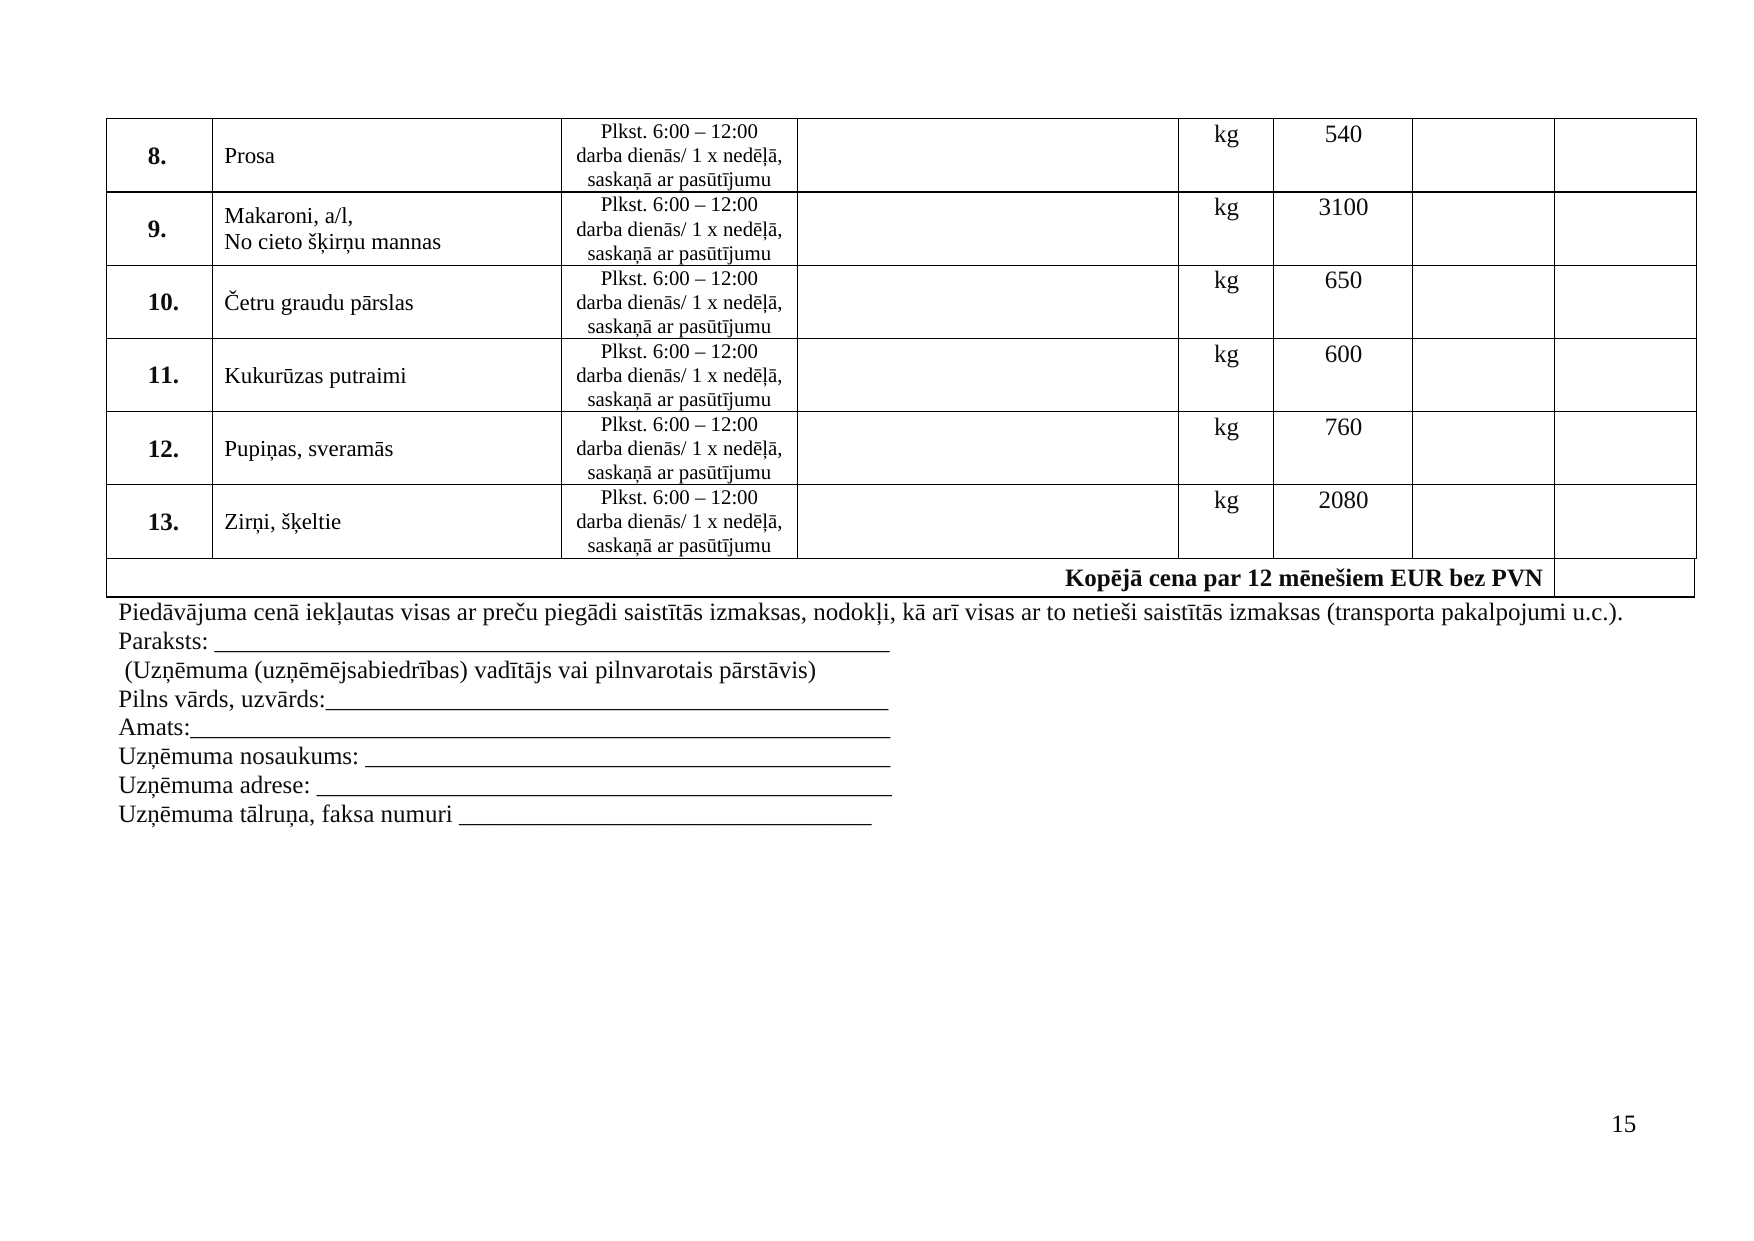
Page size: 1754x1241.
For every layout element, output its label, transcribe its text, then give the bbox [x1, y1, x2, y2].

table_cell [798, 193, 1178, 264]
table_cell 650 [1274, 266, 1412, 338]
table_cell [798, 339, 1178, 411]
table_cell [798, 119, 1178, 191]
table_cell Prosa [213, 119, 561, 191]
table_cell [107, 193, 212, 264]
table_cell [107, 119, 212, 191]
table_cell Plkst. 6:00 – 12:00 darba dienās/ 1 x nedēļā, saskaņā ar pasūtījumu [562, 339, 797, 411]
table_cell [1555, 193, 1696, 264]
table_cell [1413, 193, 1554, 264]
table_cell 760 [1274, 412, 1412, 484]
text Pilns vārds, uzvārds:_____________________________________________ Amats:________________________________________________________ Uzņēmuma nosaukums: __________________________________________ [118, 684, 1636, 770]
table_cell [107, 412, 212, 484]
table_cell [107, 485, 212, 557]
table_cell Makaroni, a/l, No cieto šķirņu mannas [213, 193, 561, 264]
text Paraksts: ______________________________________________________ (Uzņēmuma (uzņēmējsabiedrības) vadītājs vai pilnvarotais pārstāvis) [118, 626, 1636, 684]
table_cell [1555, 266, 1696, 338]
table_cell Plkst. 6:00 – 12:00 darba dienās/ 1 x nedēļā, saskaņā ar pasūtījumu [562, 412, 797, 484]
table_cell [1555, 559, 1694, 596]
table_cell 2080 [1274, 485, 1412, 557]
table_cell [1413, 485, 1554, 557]
text Uzņēmuma tālruņa, faksa numuri _________________________________ [118, 799, 1636, 827]
table_cell Plkst. 6:00 – 12:00 darba dienās/ 1 x nedēļā, saskaņā ar pasūtījumu [562, 266, 797, 338]
table_cell [107, 339, 212, 411]
table_cell kg [1179, 412, 1273, 484]
table_cell [1413, 266, 1554, 338]
table_cell kg [1179, 119, 1273, 191]
table_cell [798, 266, 1178, 338]
table_cell kg [1179, 485, 1273, 557]
table_cell kg [1179, 193, 1273, 264]
table_cell [1413, 119, 1554, 191]
table_cell Kopējā cena par 12 mēnešiem EUR bez PVN [107, 559, 1554, 596]
table_cell Četru graudu pārslas [213, 266, 561, 338]
table_cell [107, 266, 212, 338]
table_cell [1413, 339, 1554, 411]
table_cell [1555, 412, 1696, 484]
table_cell 600 [1274, 339, 1412, 411]
table_cell Plkst. 6:00 – 12:00 darba dienās/ 1 x nedēļā, saskaņā ar pasūtījumu [562, 485, 797, 557]
table_cell 540 [1274, 119, 1412, 191]
table_cell [1555, 119, 1696, 191]
text Piedāvājuma cenā iekļautas visas ar preču piegādi saistītās izmaksas, nodokļi, kā arī visas ar to netieši saistītās izmaksas (transporta pakalpojumi u.c.). [118, 598, 1636, 626]
table_cell [798, 412, 1178, 484]
table_cell kg [1179, 266, 1273, 338]
table_cell 3100 [1274, 193, 1412, 264]
table_cell [1413, 412, 1554, 484]
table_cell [562, 193, 797, 264]
table_cell [798, 485, 1178, 557]
table_cell kg [1179, 339, 1273, 411]
table_cell [1555, 339, 1696, 411]
text Uzņēmuma adrese: ______________________________________________ [118, 770, 1636, 799]
table_cell [1555, 485, 1696, 557]
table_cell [562, 119, 797, 191]
table_cell Kukurūzas putraimi [213, 339, 561, 411]
table_cell Pupiņas, sveramās [213, 412, 561, 484]
table_cell Zirņi, šķeltie [213, 485, 561, 557]
